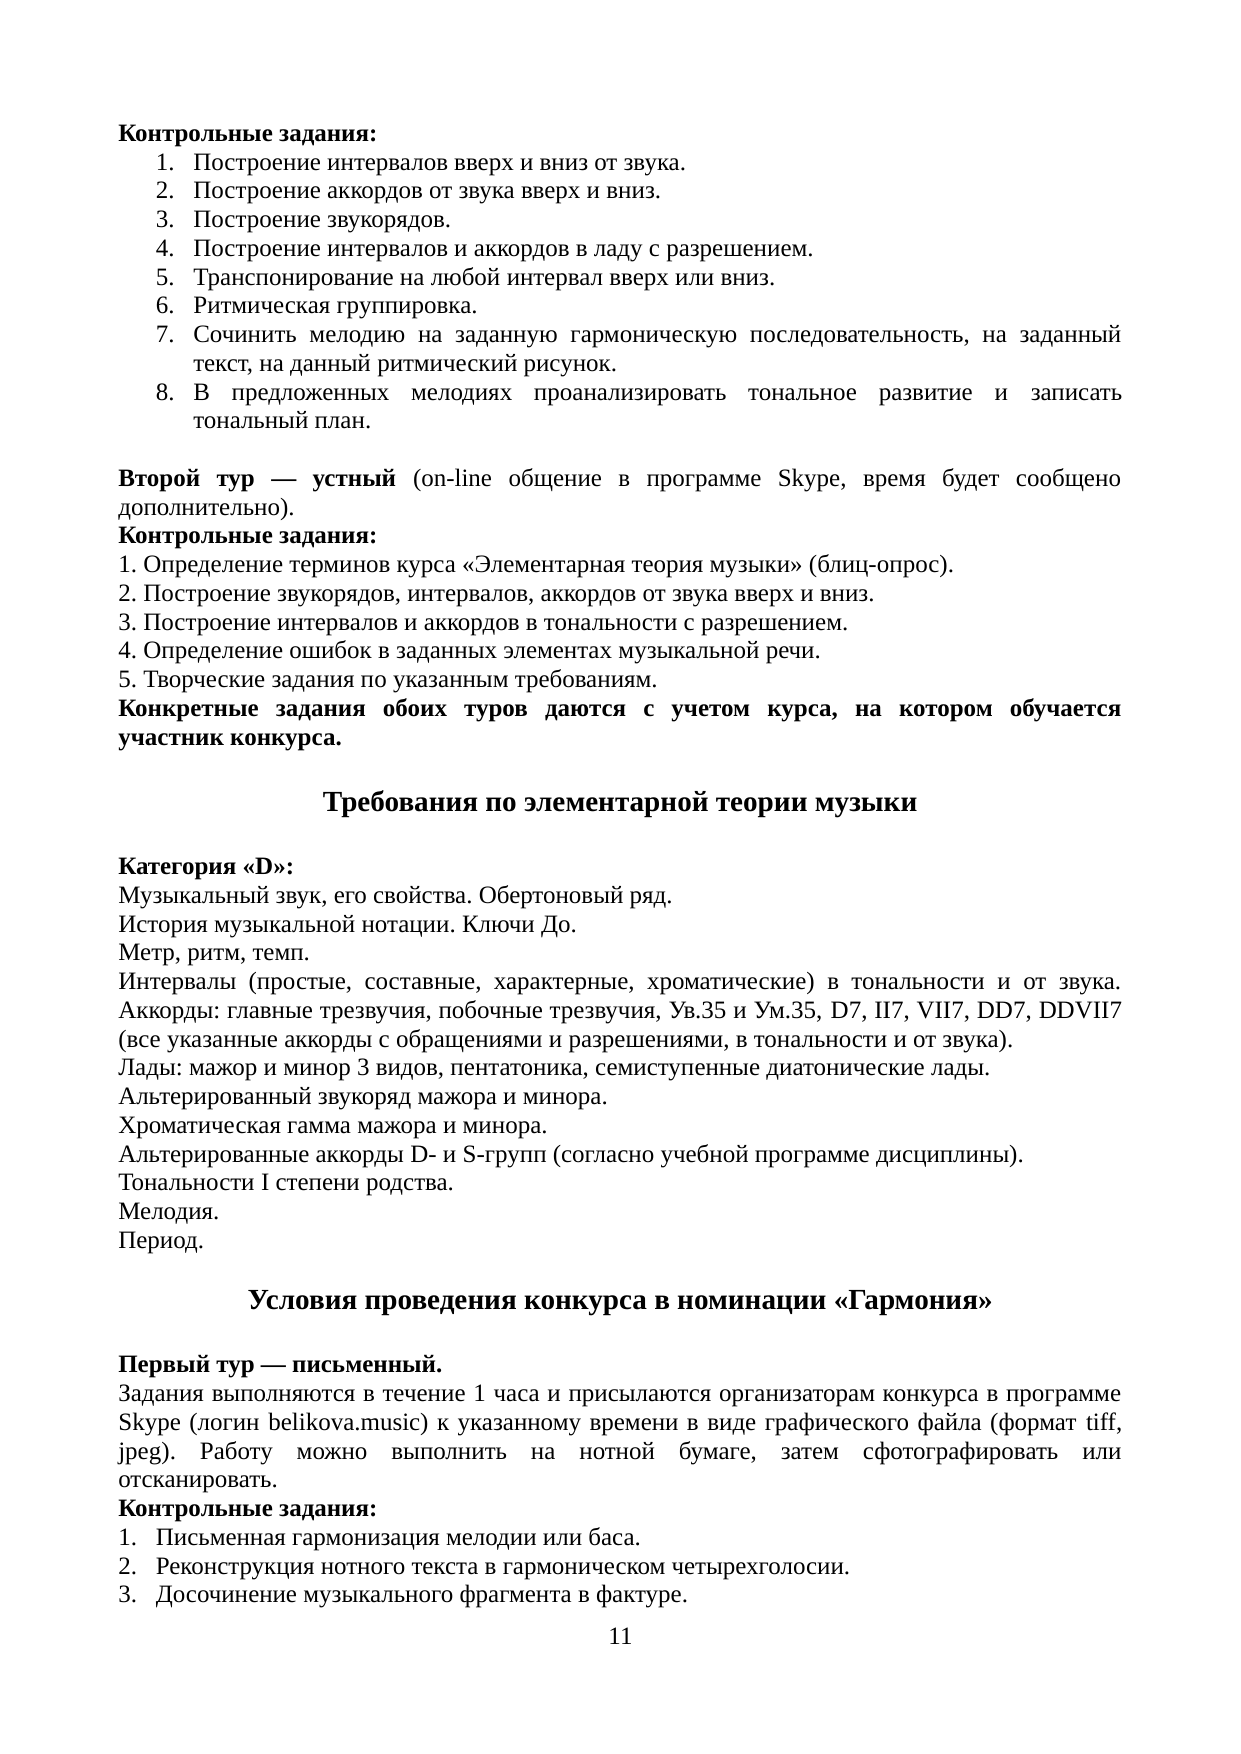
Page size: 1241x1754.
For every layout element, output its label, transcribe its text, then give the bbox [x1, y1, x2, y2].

text Контрольные задания: [118, 118, 1122, 147]
list Ритмическая группировка. [156, 291, 1122, 319]
list Сочинить мелодию на заданную гармоническую последовательность, на заданный текст, на данный ритмический рисунок. [156, 319, 1122, 377]
text Условия проведения конкурса в номинации «Гармония» [118, 1282, 1122, 1316]
text Контрольные задания: [118, 1493, 1122, 1522]
text Первый тур — письменный. [118, 1349, 1122, 1378]
text Мелодия. [118, 1196, 1122, 1225]
list Письменная гармонизация мелодии или баса. [118, 1522, 1122, 1551]
list Реконструкция нотного текста в гармоническом четырехголосии. [118, 1551, 1122, 1579]
text Интервалы (простые, составные, характерные, хроматические) в тональности и от звука. Аккорды: главные трезвучия, побочные трезвучия, Ув.35 и Ум.35, D7, II7, VII7, DD7, DDVII7 (все указанные аккорды с обращениями и разрешениями, в тональности и от звука). [118, 966, 1122, 1052]
list Построение интервалов и аккордов в ладу с разрешением. [156, 233, 1122, 262]
text Музыкальный звук, его свойства. Обертоновый ряд. [118, 880, 1122, 909]
text 4. Определение ошибок в заданных элементах музыкальной речи. [118, 636, 1122, 664]
text 5. Творческие задания по указанным требованиям. [118, 664, 1122, 693]
text Задания выполняются в течение 1 часа и присылаются организаторам конкурса в программе Skype (логин belikova.music) к указанному времени в виде графического файла (формат tiff, jpeg). Работу можно выполнить на нотной бумаге, затем сфотографировать или отсканировать. [118, 1378, 1122, 1493]
text Лады: мажор и минор 3 видов, пентатоника, семиступенные диатонические лады. [118, 1052, 1122, 1081]
list Досочинение музыкального фрагмента в фактуре. [118, 1579, 1122, 1608]
text Альтерированные аккорды D- и S-групп (согласно учебной программе дисциплины). [118, 1139, 1122, 1167]
text 2. Построение звукорядов, интервалов, аккордов от звука вверх и вниз. [118, 578, 1122, 607]
text Период. [118, 1225, 1122, 1254]
text Контрольные задания: [118, 521, 1122, 549]
text 1. Определение терминов курса «Элементарная теория музыки» (блиц-опрос). [118, 549, 1122, 578]
text Хроматическая гамма мажора и минора. [118, 1110, 1122, 1139]
text Требования по элементарной теории музыки [118, 784, 1122, 818]
text Тональности I степени родства. [118, 1167, 1122, 1196]
text 3. Построение интервалов и аккордов в тональности с разрешением. [118, 607, 1122, 636]
list Транспонирование на любой интервал вверх или вниз. [156, 262, 1122, 291]
text Категория «D»: [118, 851, 1122, 880]
text Метр, ритм, темп. [118, 937, 1122, 966]
text История музыкальной нотации. Ключи До. [118, 909, 1122, 937]
list Построение интервалов вверх и вниз от звука. [156, 147, 1122, 176]
text Конкретные задания обоих туров даются с учетом курса, на котором обучается участник конкурса. [118, 693, 1122, 751]
text Второй тур — устный (on-line общение в программе Skype, время будет сообщено дополнительно). [118, 463, 1122, 521]
list Построение аккордов от звука вверх и вниз. [156, 176, 1122, 204]
list Построение звукорядов. [156, 204, 1122, 233]
text Альтерированный звукоряд мажора и минора. [118, 1081, 1122, 1110]
list В предложенных мелодиях проанализировать тональное развитие и записать тональный план. [156, 377, 1122, 434]
